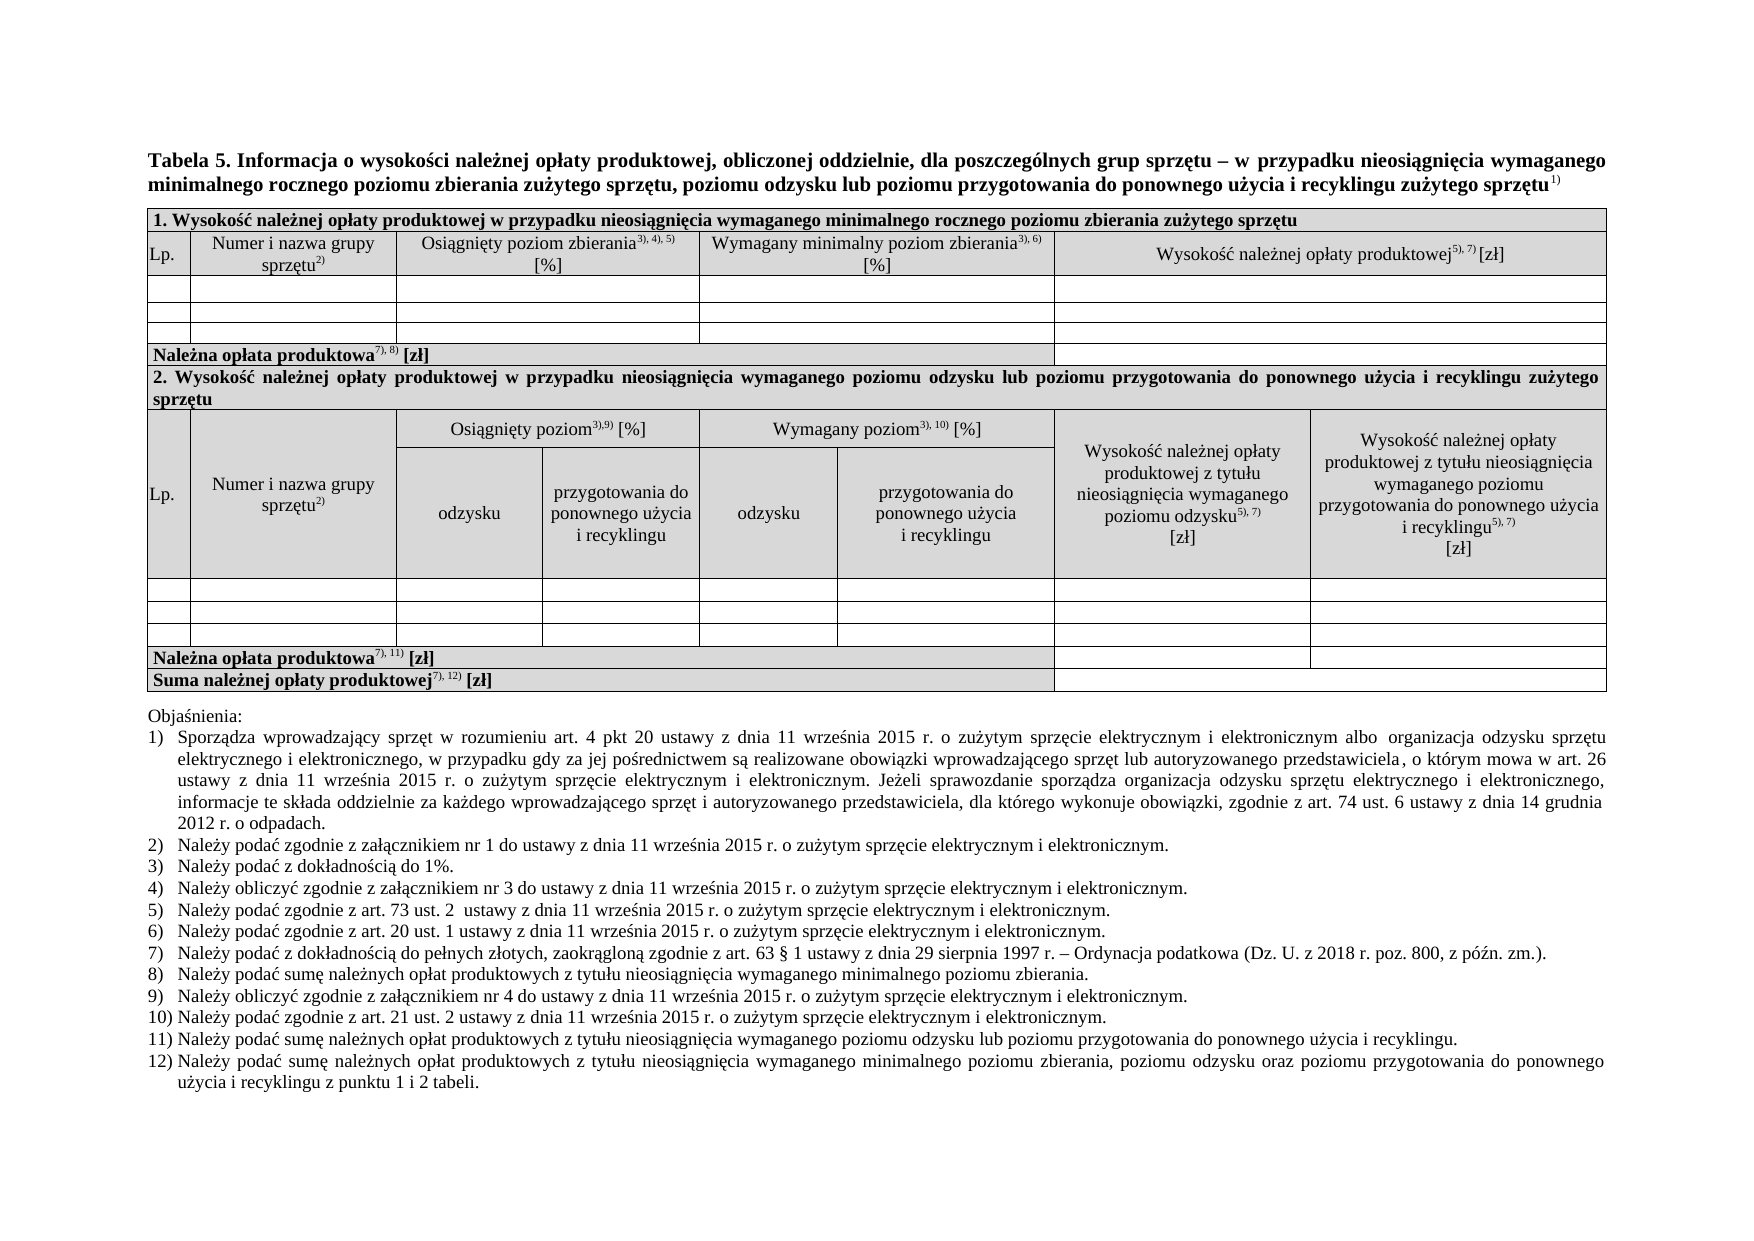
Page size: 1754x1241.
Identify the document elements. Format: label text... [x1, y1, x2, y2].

list Sporządza wprowadzający sprzęt w rozumieniu art. 4 pkt 20 ustawy z dnia 11 września 2015 r. o zużytym sprzęcie elektrycznym i elektronicznym albo organizacja odzysku sprzętu elektrycznego i elektronicznego, w przypadku gdy za jej pośrednictwem są realizowane obowiązki wprowadzającego sprzęt lub autoryzowanego przedstawiciela, o którym mowa w art. 26 ustawy z dnia 11 września 2015 r. o zużytym sprzęcie elektrycznym i elektronicznym. Jeżeli sprawozdanie sporządza organizacja odzysku sprzętu elektrycznego i elektronicznego, informacje te składa oddzielnie za każdego wprowadzającego sprzęt i autoryzowanego przedstawiciela, dla którego wykonuje obowiązki, zgodnie z art. 74 ust. 6 ustawy z dnia 14 grudnia 2012 r. o odpadach. [148, 726, 1606, 834]
list Należy podać sumę należnych opłat produktowych z tytułu nieosiągnięcia wymaganego minimalnego poziomu zbierania, poziomu odzysku oraz poziomu przygotowania do ponownego użycia i recyklingu z punktu 1 i 2 tabeli. [148, 1049, 1606, 1093]
table_cell [543, 579, 699, 601]
table_cell [397, 323, 699, 342]
table_cell Suma należnej opłaty produktowej7), 12) [zł] [148, 669, 1054, 691]
table_cell [148, 276, 190, 302]
table_cell [191, 303, 396, 322]
table_cell [397, 624, 542, 646]
table_cell [700, 276, 1054, 302]
table_cell [838, 624, 1054, 646]
table_cell [838, 602, 1054, 623]
table_cell [700, 323, 1054, 342]
table_cell Wymagany minimalny poziom zbierania3), 6) [%] [700, 232, 1054, 275]
table_cell [1055, 669, 1606, 691]
table_cell [1055, 323, 1606, 342]
table_cell [397, 276, 699, 302]
list Należy podać zgodnie z art. 73 ust. 2 ustawy z dnia 11 września 2015 r. o zużytym sprzęcie elektrycznym i elektronicznym. [148, 898, 1606, 920]
table_cell [191, 276, 396, 302]
table_cell Numer i nazwa grupy sprzętu2) [191, 410, 396, 578]
table_cell [700, 303, 1054, 322]
table_cell [397, 602, 542, 623]
table_header 1. Wysokość należnej opłaty produktowej w przypadku nieosiągnięcia wymaganego minimalnego rocznego poziomu zbierania zużytego sprzętu [148, 209, 1606, 231]
list Należy podać z dokładnością do pełnych złotych, zaokrągloną zgodnie z art. 63 § 1 ustawy z dnia 29 sierpnia 1997 r. – Ordynacja podatkowa (Dz. U. z 2018 r. poz. 800, z późn. zm.). [148, 942, 1606, 963]
table_cell Lp. [148, 410, 190, 578]
table_cell [148, 579, 190, 601]
table_cell [148, 303, 190, 322]
list Należy podać zgodnie z załącznikiem nr 1 do ustawy z dnia 11 września 2015 r. o zużytym sprzęcie elektrycznym i elektronicznym. [148, 834, 1606, 855]
list Należy podać zgodnie z art. 20 ust. 1 ustawy z dnia 11 września 2015 r. o zużytym sprzęcie elektrycznym i elektronicznym. [148, 920, 1606, 942]
table_cell Należna opłata produktowa7), 8) [zł] [148, 344, 1054, 365]
table_cell odzysku [397, 448, 542, 578]
table_cell [543, 602, 699, 623]
table_cell [1055, 647, 1310, 668]
table_cell [1311, 647, 1606, 668]
table_cell [1055, 579, 1310, 601]
table_cell przygotowania do ponownego użycia i recyklingu [543, 448, 699, 578]
table_cell Wysokość należnej opłaty produktowej z tytułu nieosiągnięcia wymaganego poziomu odzysku5), 7) [zł] [1055, 410, 1310, 578]
table_cell Numer i nazwa grupy sprzętu2) [191, 232, 396, 275]
list Należy podać zgodnie z art. 21 ust. 2 ustawy z dnia 11 września 2015 r. o zużytym sprzęcie elektrycznym i elektronicznym. [148, 1006, 1606, 1028]
table_cell [700, 624, 837, 646]
table_cell [543, 624, 699, 646]
table_cell [1055, 276, 1606, 302]
table_cell [1311, 624, 1606, 646]
table_cell [397, 579, 542, 601]
text Objaśnienia: [148, 704, 1606, 726]
table_cell 2. Wysokość należnej opłaty produktowej w przypadku nieosiągnięcia wymaganego poziomu odzysku lub poziomu przygotowania do ponownego użycia i recyklingu zużytego sprzętu [148, 366, 1606, 409]
table_cell odzysku [700, 448, 837, 578]
text Tabela 5. Informacja o wysokości należnej opłaty produktowej, obliczonej oddzielnie, dla poszczególnych grup sprzętu – w przypadku nieosiągnięcia wymaganego minimalnego rocznego poziomu zbierania zużytego sprzętu, poziomu odzysku lub poziomu przygotowania do ponownego użycia i recyklingu zużytego sprzętu1) [148, 148, 1606, 196]
list Należy podać sumę należnych opłat produktowych z tytułu nieosiągnięcia wymaganego minimalnego poziomu zbierania. [148, 963, 1606, 985]
table_cell [1311, 579, 1606, 601]
list Należy obliczyć zgodnie z załącznikiem nr 3 do ustawy z dnia 11 września 2015 r. o zużytym sprzęcie elektrycznym i elektronicznym. [148, 877, 1606, 898]
table_cell [191, 602, 396, 623]
table_cell Lp. [148, 232, 190, 275]
table_cell Wysokość należnej opłaty produktowej5), 7) [zł] [1055, 232, 1606, 275]
table_cell [148, 624, 190, 646]
list Należy obliczyć zgodnie z załącznikiem nr 4 do ustawy z dnia 11 września 2015 r. o zużytym sprzęcie elektrycznym i elektronicznym. [148, 985, 1606, 1006]
table_cell [1055, 303, 1606, 322]
table_cell [1055, 602, 1310, 623]
list Należy podać z dokładnością do 1%. [148, 855, 1606, 877]
table_cell [191, 624, 396, 646]
table_cell [1055, 624, 1310, 646]
table_cell [700, 579, 837, 601]
table_cell [1055, 344, 1606, 365]
table_cell [838, 579, 1054, 601]
table_cell [148, 323, 190, 342]
table_cell Wysokość należnej opłaty produktowej z tytułu nieosiągnięcia wymaganego poziomu przygotowania do ponownego użycia i recyklingu5), 7) [zł] [1311, 410, 1606, 578]
table_cell [191, 579, 396, 601]
table_cell [191, 323, 396, 342]
table_cell Osiągnięty poziom zbierania3), 4), 5) [%] [397, 232, 699, 275]
table_cell [397, 303, 699, 322]
table_cell [148, 602, 190, 623]
table_cell przygotowania do ponownego użycia i recyklingu [838, 448, 1054, 578]
table_cell [700, 602, 837, 623]
list Należy podać sumę należnych opłat produktowych z tytułu nieosiągnięcia wymaganego poziomu odzysku lub poziomu przygotowania do ponownego użycia i recyklingu. [148, 1028, 1606, 1049]
table_cell Wymagany poziom3), 10) [%] [700, 410, 1054, 447]
table_cell Należna opłata produktowa7), 11) [zł] [148, 647, 1054, 668]
table_cell [1311, 602, 1606, 623]
table_cell Osiągnięty poziom3),9) [%] [397, 410, 699, 447]
